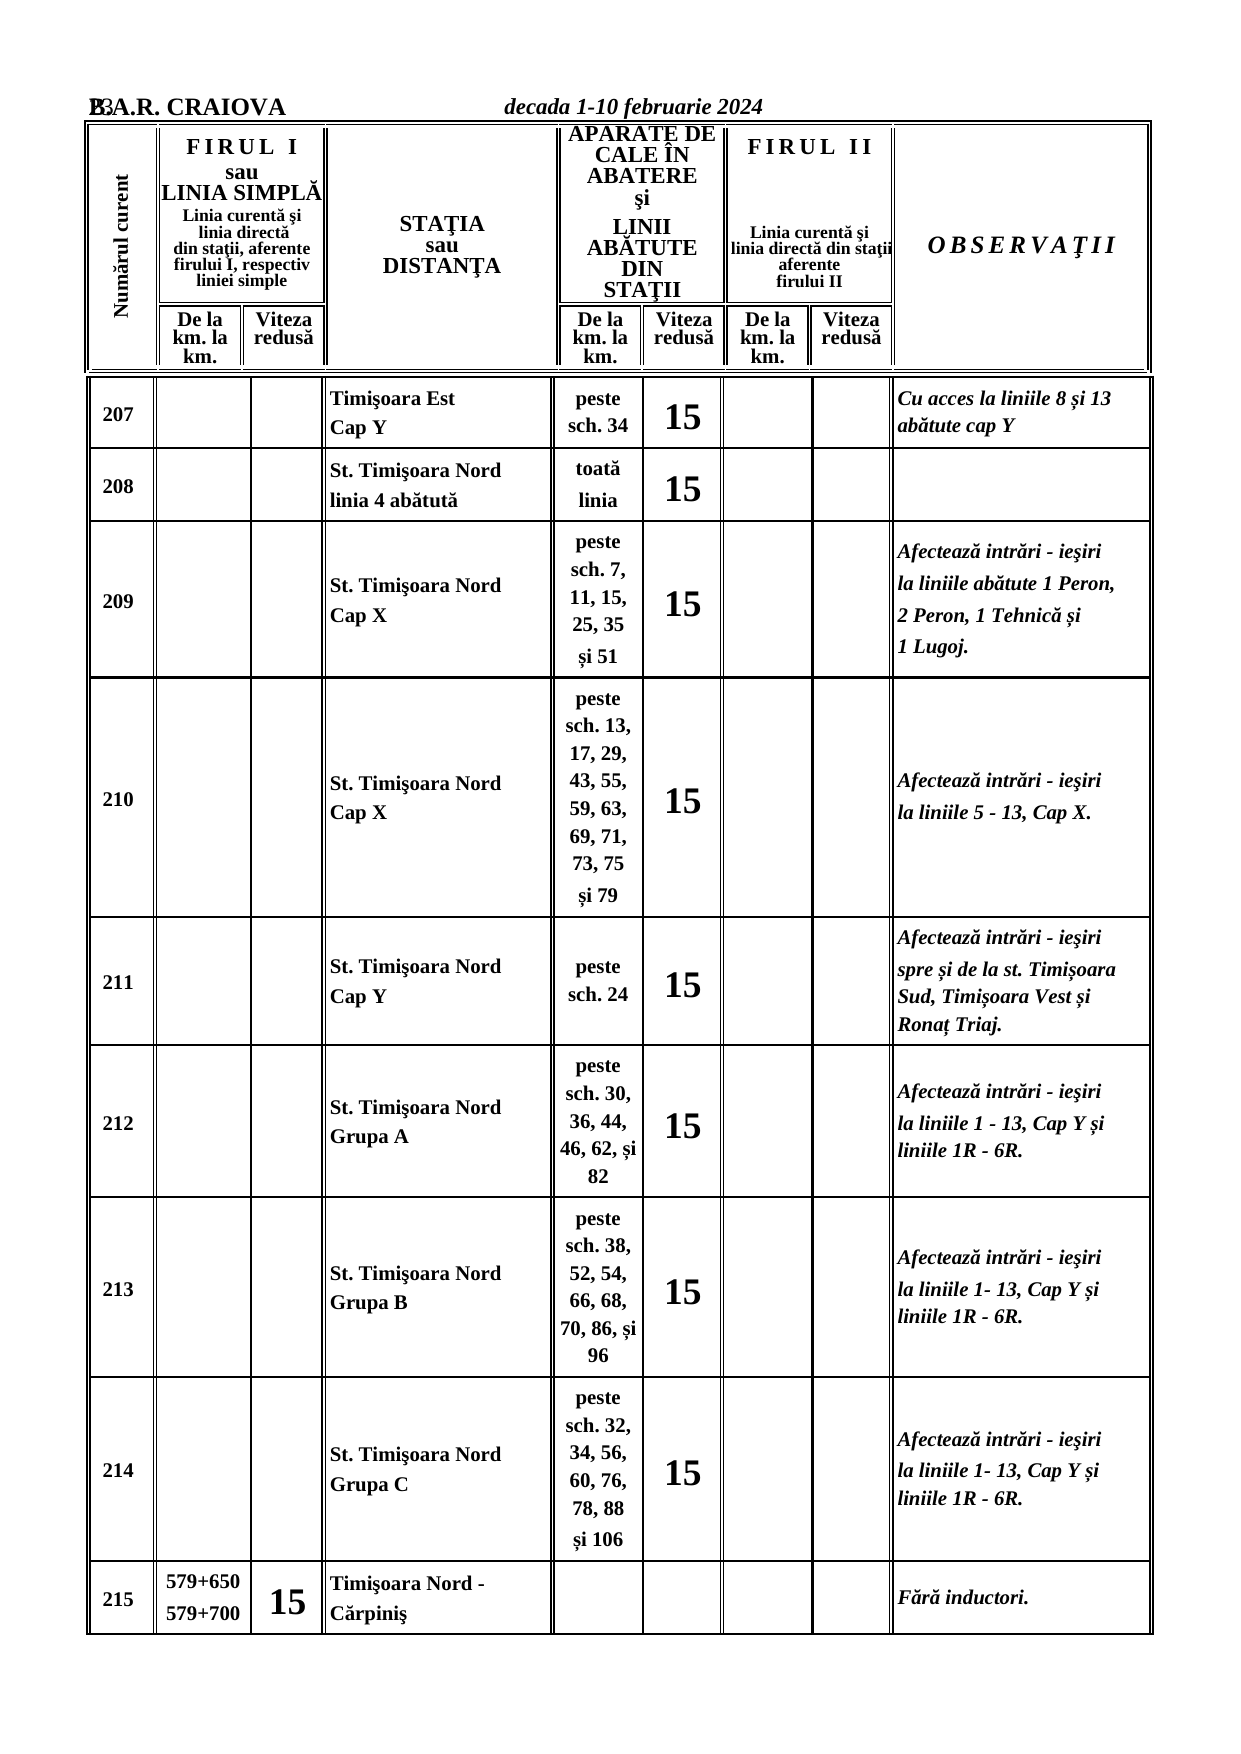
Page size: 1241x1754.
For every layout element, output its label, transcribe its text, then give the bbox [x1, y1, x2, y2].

table_cell [91, 1378, 153, 1560]
table_cell 15 [644, 522, 720, 676]
table_cell [814, 522, 889, 676]
table_cell [157, 918, 250, 1044]
table_cell St. Timişoara Nord Grupa A [326, 1046, 550, 1196]
table_cell [252, 1198, 321, 1376]
table_cell [814, 918, 889, 1044]
table_cell peste sch. 30, 36, 44, 46, 62, și 82 [555, 1046, 642, 1196]
table_cell [814, 449, 889, 520]
table_cell [814, 1198, 889, 1376]
table_cell [724, 1198, 811, 1376]
table_cell 579+650 579+700 [157, 1562, 250, 1633]
table_cell peste sch. 7, 11, 15, 25, 35 și 51 [555, 522, 642, 676]
table_cell 15 [644, 1046, 720, 1196]
table_cell [252, 522, 321, 676]
table_cell St. Timişoara Nord linia 4 abătută [326, 449, 550, 520]
table_cell [814, 1046, 889, 1196]
table_cell [814, 1378, 889, 1560]
table_cell St. Timişoara Nord Grupa B [326, 1198, 550, 1376]
table_cell [252, 1046, 321, 1196]
table_cell 15 [252, 1562, 321, 1633]
table_cell [91, 1198, 153, 1376]
table_cell [91, 679, 153, 916]
table_cell [157, 1046, 250, 1196]
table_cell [326, 1562, 550, 1633]
table_cell Fără inductori. [894, 1562, 1149, 1633]
table_cell [91, 1046, 153, 1196]
table_cell Afectează intrări - ieşiri spre și de la st. Timișoara Sud, Timișoara Vest și Ronaț Triaj. [894, 918, 1149, 1044]
table_cell 15 [644, 679, 720, 916]
table_cell peste sch. 34 [555, 378, 642, 447]
table_cell Afectează intrări - ieşiri la liniile abătute 1 Peron, 2 Peron, 1 Tehnică și 1 Lugoj. [894, 522, 1149, 676]
table_cell [814, 1562, 889, 1633]
table_cell [252, 449, 321, 520]
table_cell [157, 378, 250, 447]
table_cell Timişoara Est Cap Y [326, 378, 550, 447]
table_cell St. Timişoara Nord Cap X [326, 679, 550, 916]
table_cell [91, 378, 153, 447]
table_cell [91, 918, 153, 1044]
table_cell 15 [644, 1378, 720, 1560]
table_cell [252, 679, 321, 916]
table_cell [91, 522, 153, 676]
table_cell [814, 378, 889, 447]
table_cell peste sch. 24 [555, 918, 642, 1044]
table_cell [252, 918, 321, 1044]
table_cell Afectează intrări - ieşiri la liniile 1 - 13, Cap Y și liniile 1R - 6R. [894, 1046, 1149, 1196]
table_cell [91, 1562, 153, 1633]
table_cell 15 [644, 449, 720, 520]
table_cell 15 [644, 918, 720, 1044]
table_cell 15 [644, 1198, 720, 1376]
table_cell 15 [644, 378, 720, 447]
table_cell Afectează intrări - ieşiri la liniile 1- 13, Cap Y și liniile 1R - 6R. [894, 1378, 1149, 1560]
table_cell [814, 679, 889, 916]
table_cell [724, 1378, 811, 1560]
table_cell [894, 449, 1149, 520]
table_cell toată linia [555, 449, 642, 520]
table_cell [724, 918, 811, 1044]
table_cell [157, 679, 250, 916]
table_cell [91, 449, 153, 520]
table_cell peste sch. 32, 34, 56, 60, 76, 78, 88 și 106 [555, 1378, 642, 1560]
table_cell [157, 1198, 250, 1376]
table_cell [157, 449, 250, 520]
table_cell Afectează intrări - ieşiri la liniile 5 - 13, Cap X. [894, 679, 1149, 916]
table_cell St. Timişoara Nord Cap Y [326, 918, 550, 1044]
table_cell [555, 1562, 642, 1633]
table_cell [157, 522, 250, 676]
table_cell [252, 1378, 321, 1560]
table_cell St. Timişoara Nord Grupa C [326, 1378, 550, 1560]
table_cell Cu acces la liniile 8 și 13 abătute cap Y [894, 378, 1149, 447]
table_cell [157, 1378, 250, 1560]
table_cell [724, 378, 811, 447]
table_cell [724, 1562, 811, 1633]
table_cell [724, 449, 811, 520]
table_cell Afectează intrări - ieşiri la liniile 1- 13, Cap Y și liniile 1R - 6R. [894, 1198, 1149, 1376]
table_cell [724, 1046, 811, 1196]
table_cell peste sch. 13, 17, 29, 43, 55, 59, 63, 69, 71, 73, 75 și 79 [555, 679, 642, 916]
table_cell [252, 378, 321, 447]
table_cell [644, 1562, 720, 1633]
table_cell [724, 679, 811, 916]
table_cell peste sch. 38, 52, 54, 66, 68, 70, 86, și 96 [555, 1198, 642, 1376]
table_cell St. Timişoara Nord Cap X [326, 522, 550, 676]
table_cell [724, 522, 811, 676]
